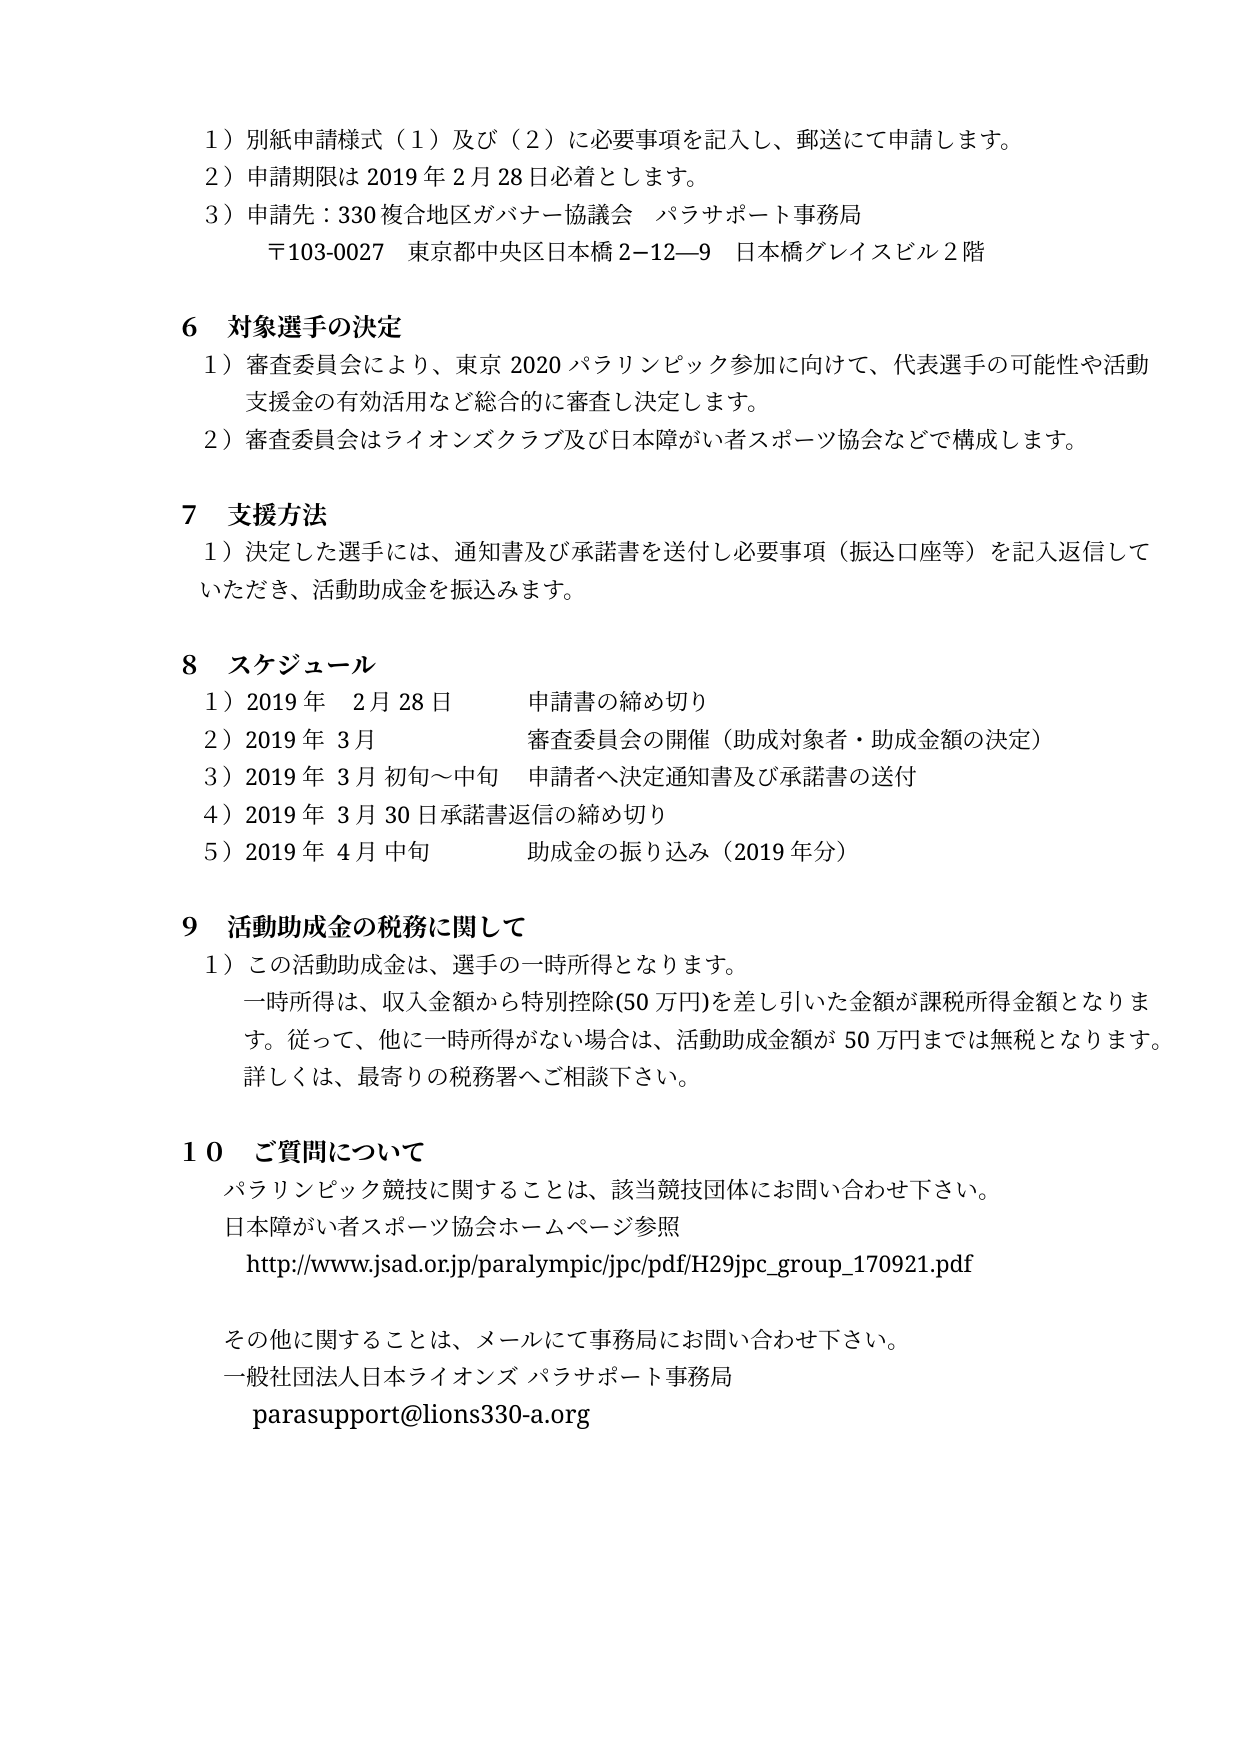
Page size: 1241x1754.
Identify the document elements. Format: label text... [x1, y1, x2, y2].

text ５）2019 年 4 月 中旬 助成金の振り込み（2019 年分） [199, 832, 1152, 869]
text ６ 対象選手の決定 [177, 307, 1152, 344]
text ３）申請先：330複合地区ガバナー協議会 パラサポート事務局 〒103-0027 東京都中央区日本橋2−12—9 日本橋グレイスビル２階 [177, 194, 1152, 269]
text 一般社団法人日本ライオンズ パラサポート事務局 [177, 1357, 1152, 1394]
text ２）申請期限は 2019 年 2月28日必着とします。 [177, 157, 1152, 194]
text １）審査委員会により、東京 2020 パラリンピック参加に向けて、代表選手の可能性や活動支援金の有効活用など総合的に審査し決定します。 [199, 344, 1152, 419]
text １）2019 年 2月 28 日 申請書の締め切り [177, 682, 1152, 719]
text ９ 活動助成金の税務に関して [177, 907, 1152, 944]
text １０ ご質問について [177, 1132, 1152, 1169]
text ３）2019 年 3 月 初旬〜中旬 申請者へ決定通知書及び承諾書の送付 [199, 757, 1152, 794]
text １）決定した選手には、通知書及び承諾書を送付し必要事項（振込口座等）を記入返信していただき、活動助成金を振込みます。 [199, 532, 1152, 607]
text 一時所得は、収入金額から特別控除(50 万円)を差し引いた金額が課税所得金額となります。従って、他に一時所得がない場合は、活動助成金額が 50 万円までは無税となります。詳しくは、最寄りの税務署へご相談下さい。 [243, 982, 1152, 1094]
text http://www.jsad.or.jp/paralympic/jpc/pdf/H29jpc_group_170921.pdf [177, 1244, 1152, 1282]
text parasupport@lions330-a.org [177, 1394, 1152, 1432]
text ２）審査委員会はライオンズクラブ及び日本障がい者スポーツ協会などで構成します。 [199, 419, 1152, 457]
text その他に関することは、メールにて事務局にお問い合わせ下さい。 [177, 1319, 1152, 1357]
text 日本障がい者スポーツ協会ホームページ参照 [177, 1207, 1152, 1244]
text １）この活動助成金は、選手の一時所得となります。 [177, 944, 1152, 982]
text ４）2019 年 3 月 30 日 承諾書返信の締め切り [199, 794, 1152, 832]
text ８ スケジュール [177, 644, 1152, 682]
text パラリンピック競技に関することは、該当競技団体にお問い合わせ下さい。 [177, 1169, 1152, 1207]
text ２）2019 年 3月 審査委員会の開催（助成対象者・助成金額の決定） [199, 719, 1152, 757]
text ７ 支援方法 [177, 494, 1152, 532]
text １）別紙申請様式（１）及び（２）に必要事項を記入し、郵送にて申請します。 [177, 119, 1152, 157]
